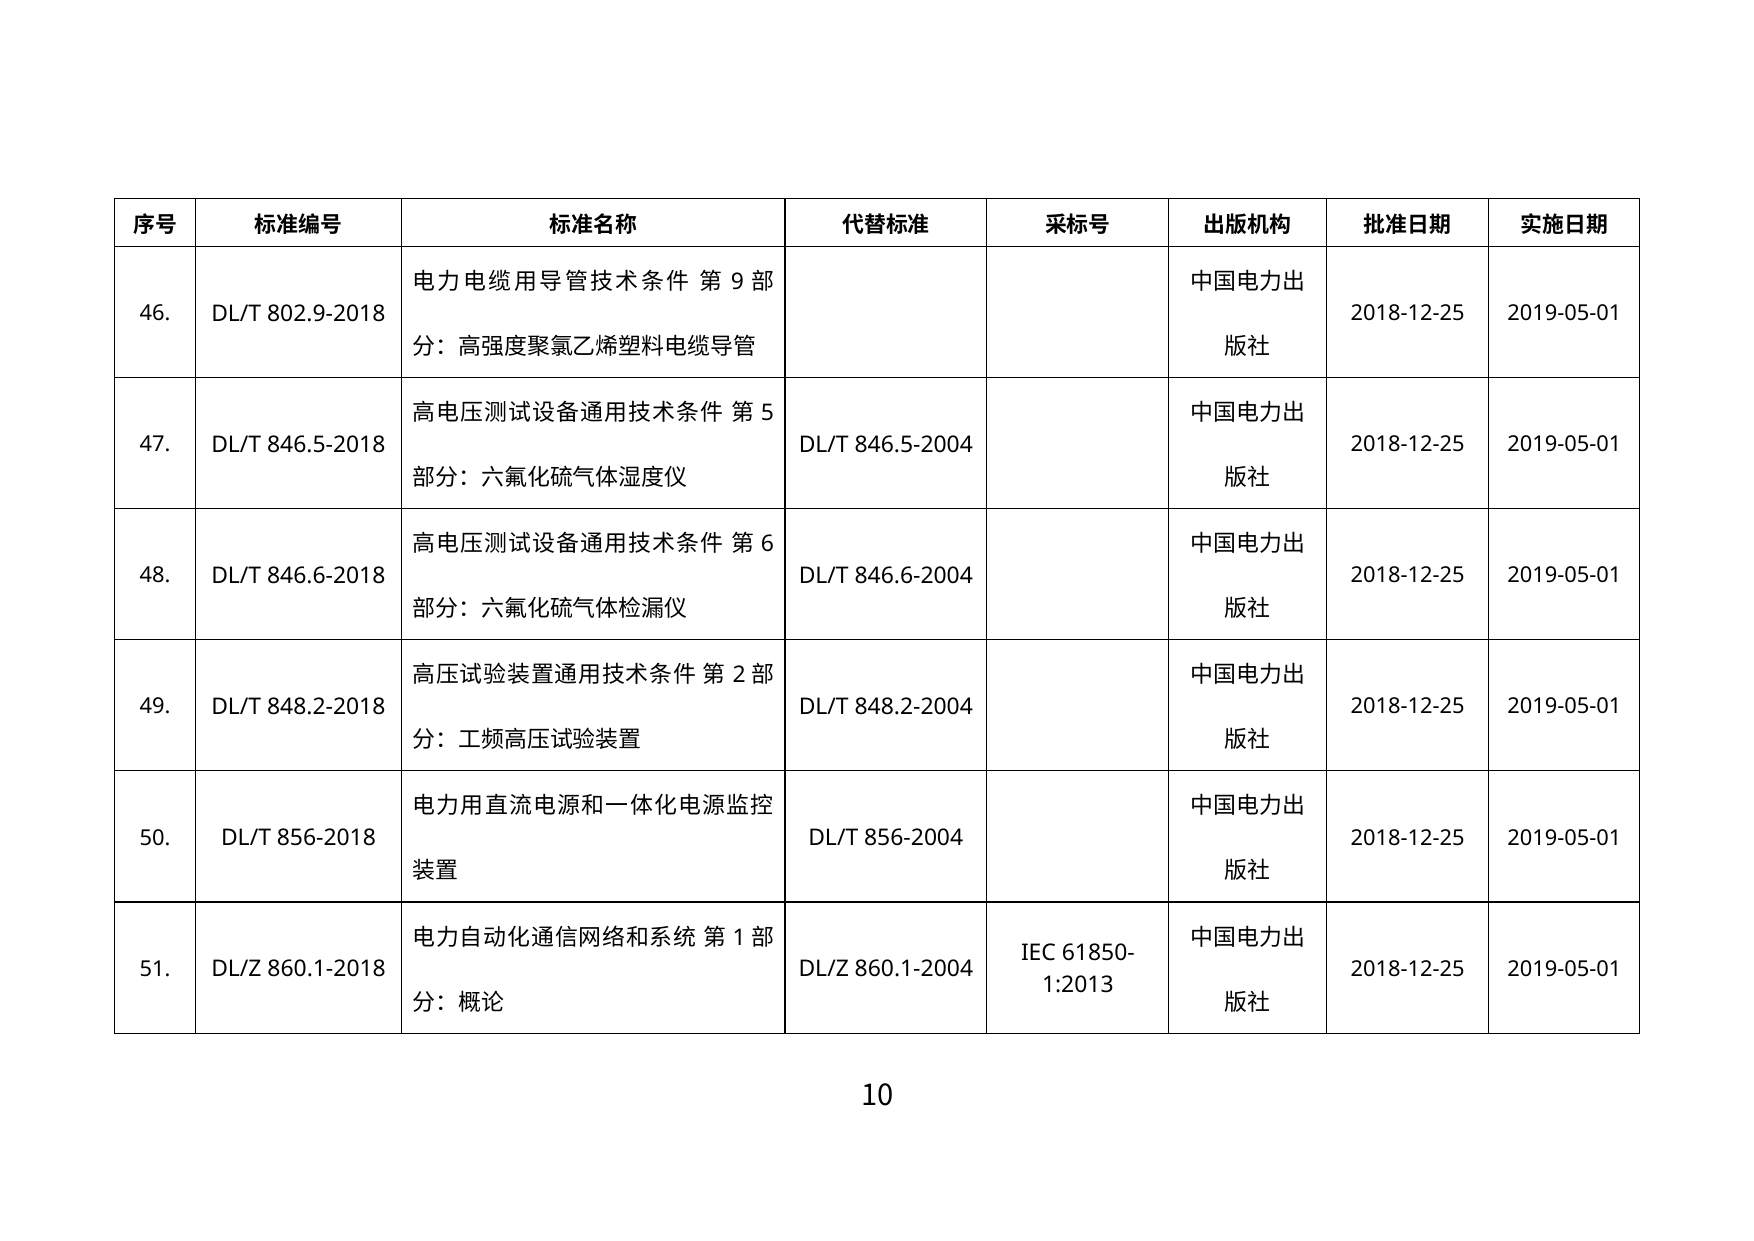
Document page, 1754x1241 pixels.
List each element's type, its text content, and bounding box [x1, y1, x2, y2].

table_cell 中国电力出版社 [1169, 903, 1326, 1032]
table_cell 2018-12-25 [1327, 640, 1488, 770]
table_cell [987, 378, 1168, 508]
table_header 采标号 [987, 199, 1168, 246]
table_cell DL/T 846.6-2018 [196, 509, 401, 639]
table_cell 2019-05-01 [1489, 903, 1639, 1032]
table_header 批准日期 [1327, 199, 1488, 246]
table_cell 中国电力出版社 [1169, 771, 1326, 901]
table_cell 中国电力出版社 [1169, 509, 1326, 639]
table_cell 2018-12-25 [1327, 771, 1488, 901]
table_cell 2019-05-01 [1489, 247, 1639, 377]
table_cell DL/T 846.5-2004 [786, 378, 986, 508]
table_cell 高电压测试设备通用技术条件 第5部分：六氟化硫气体湿度仪 [402, 378, 784, 508]
table_cell 2018-12-25 [1327, 378, 1488, 508]
table_cell [115, 247, 195, 377]
table_cell 电力电缆用导管技术条件 第9部分：高强度聚氯乙烯塑料电缆导管 [402, 247, 784, 377]
table_cell [115, 509, 195, 639]
table_cell DL/T 802.9-2018 [196, 247, 401, 377]
table_cell 高压试验装置通用技术条件 第2部分：工频高压试验装置 [402, 640, 784, 770]
table_cell DL/T 846.6-2004 [786, 509, 986, 639]
table_cell DL/Z 860.1-2004 [786, 903, 986, 1032]
table_cell IEC 61850-1:2013 [987, 903, 1168, 1032]
table_cell [115, 771, 195, 901]
table_header 序号 [115, 199, 195, 246]
table_cell DL/T 848.2-2018 [196, 640, 401, 770]
table_cell DL/T 856-2018 [196, 771, 401, 901]
table_cell [115, 378, 195, 508]
table_cell 2018-12-25 [1327, 509, 1488, 639]
table_cell 2018-12-25 [1327, 903, 1488, 1032]
table_cell 2019-05-01 [1489, 640, 1639, 770]
table_cell [987, 640, 1168, 770]
table_cell 高电压测试设备通用技术条件 第6部分：六氟化硫气体检漏仪 [402, 509, 784, 639]
table_header 出版机构 [1169, 199, 1326, 246]
table_header 标准编号 [196, 199, 401, 246]
table_cell 中国电力出版社 [1169, 640, 1326, 770]
table_cell [987, 509, 1168, 639]
table_cell 中国电力出版社 [1169, 247, 1326, 377]
table_header 实施日期 [1489, 199, 1639, 246]
table_cell [987, 771, 1168, 901]
table_cell DL/T 846.5-2018 [196, 378, 401, 508]
table_header 代替标准 [786, 199, 986, 246]
table_cell DL/T 848.2-2004 [786, 640, 986, 770]
table_cell 2019-05-01 [1489, 378, 1639, 508]
table_cell 电力自动化通信网络和系统 第1部分：概论 [402, 903, 784, 1032]
table_cell [115, 903, 195, 1032]
table_cell 电力用直流电源和一体化电源监控装置 [402, 771, 784, 901]
table_cell [987, 247, 1168, 377]
table_cell 2018-12-25 [1327, 247, 1488, 377]
table_cell [786, 247, 986, 377]
table_cell 2019-05-01 [1489, 771, 1639, 901]
table_cell DL/T 856-2004 [786, 771, 986, 901]
table_cell [115, 640, 195, 770]
table_cell DL/Z 860.1-2018 [196, 903, 401, 1032]
table_cell 2019-05-01 [1489, 509, 1639, 639]
table_cell 中国电力出版社 [1169, 378, 1326, 508]
table_header 标准名称 [402, 199, 784, 246]
